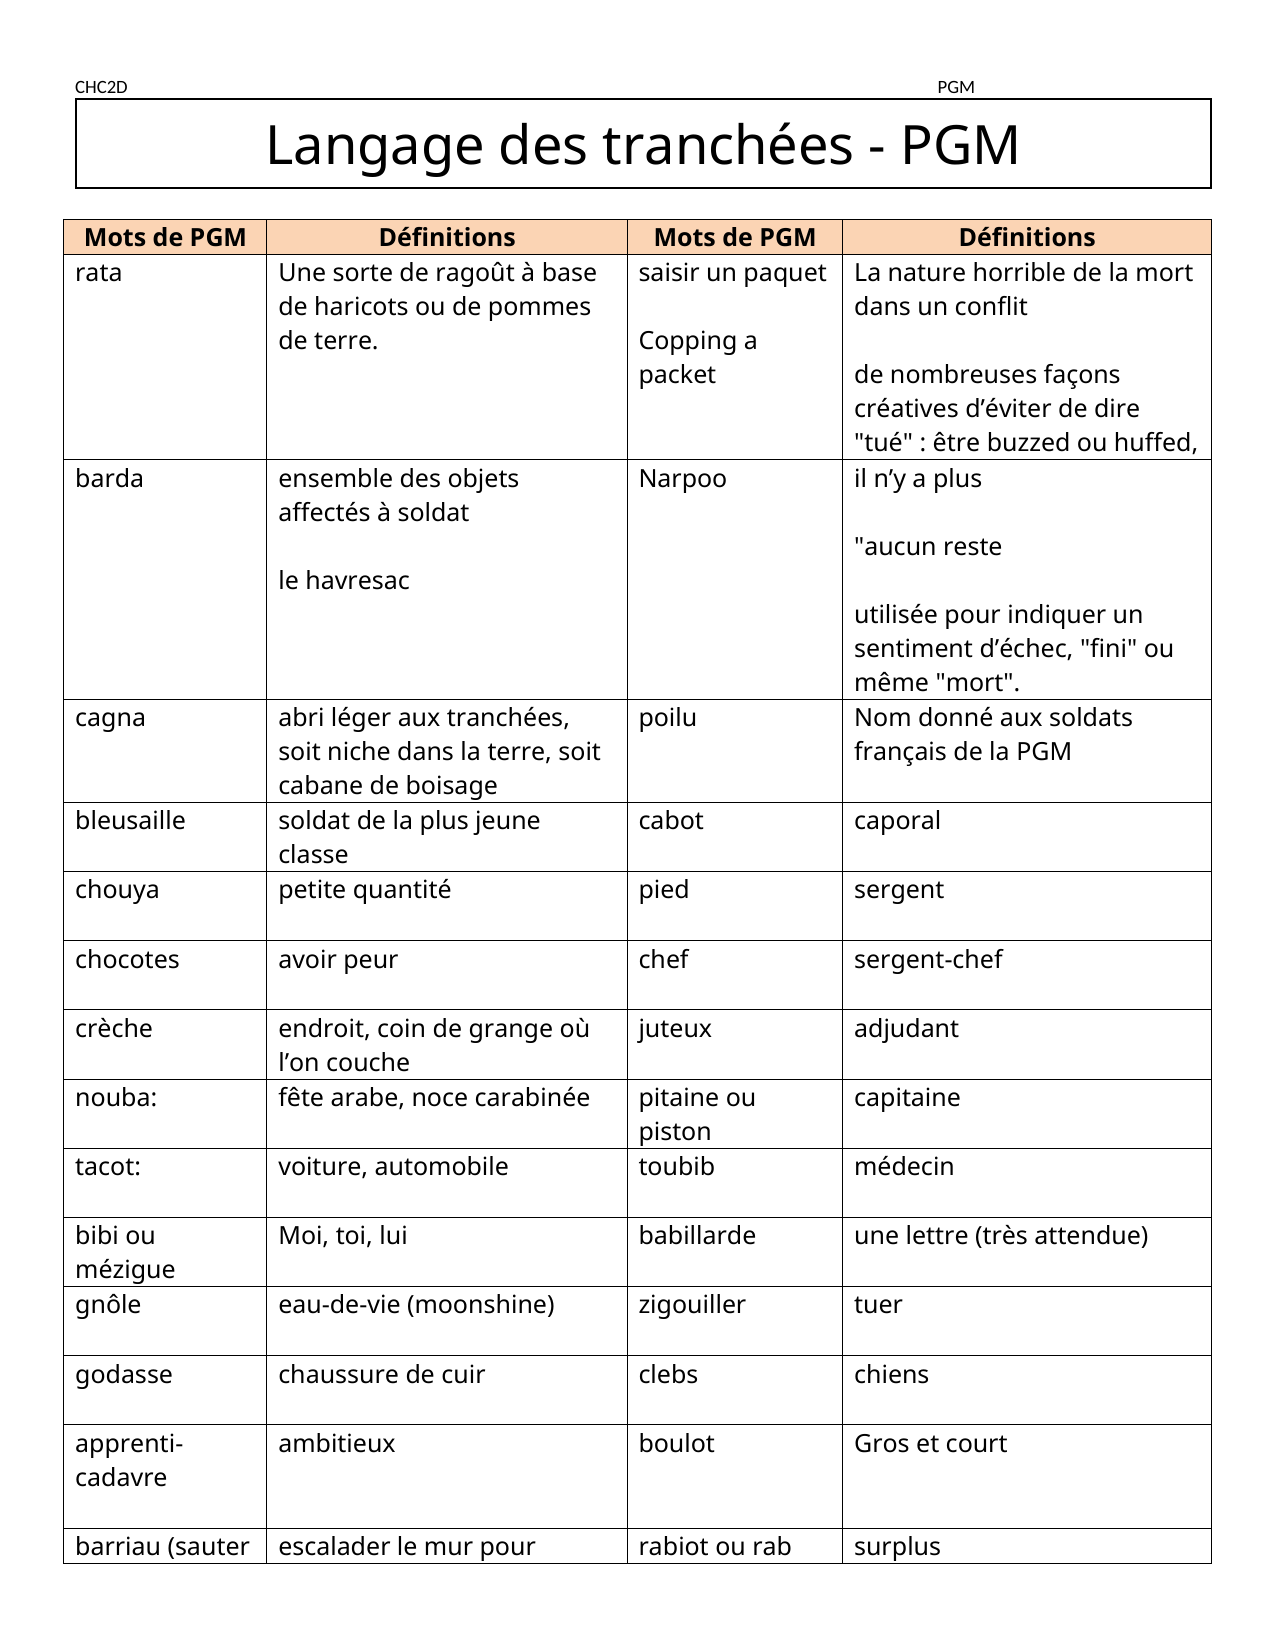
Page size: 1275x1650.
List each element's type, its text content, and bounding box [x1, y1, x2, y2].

table_cell caporal [843, 803, 1211, 871]
table_cell cagna [64, 700, 266, 802]
table_cell tuer [843, 1287, 1211, 1355]
table_header Mots de PGM [628, 220, 842, 254]
table_cell Nom donné aux soldats français de la PGM [843, 700, 1211, 802]
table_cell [267, 1529, 627, 1563]
table_cell abri léger aux tranchées, soit niche dans la terre, soit cabane de boisage [267, 700, 627, 802]
table_cell Moi, toi, lui [267, 1218, 627, 1286]
table_cell godasse [64, 1356, 266, 1424]
table_cell petite quantité [267, 872, 627, 940]
table_cell tacot: [64, 1149, 266, 1217]
table_cell bleusaille [64, 803, 266, 871]
table_cell endroit, coin de grange où l’on couche [267, 1010, 627, 1078]
table_header Définitions [267, 220, 627, 254]
table_cell pitaine ou piston [628, 1080, 842, 1148]
table_cell ensemble des objets affectés à soldat le havresac [267, 460, 627, 699]
table_header Mots de PGM [64, 220, 266, 254]
table_cell chef [628, 941, 842, 1009]
table_cell eau-de-vie (moonshine) [267, 1287, 627, 1355]
table_cell chaussure de cuir [267, 1356, 627, 1424]
table_cell crèche [64, 1010, 266, 1078]
table_cell barriau (sauter le) [64, 1529, 266, 1563]
table_cell capitaine [843, 1080, 1211, 1148]
table_cell saisir un paquet Copping a packet [628, 255, 842, 459]
table_cell Narpoo [628, 460, 842, 699]
table_cell apprenti-cadavre [64, 1425, 266, 1528]
table_cell une lettre (très attendue) [843, 1218, 1211, 1286]
table_cell poilu [628, 700, 842, 802]
table_cell barda [64, 460, 266, 699]
table_cell clebs [628, 1356, 842, 1424]
table_cell médecin [843, 1149, 1211, 1217]
table_cell surplus [843, 1529, 1211, 1563]
table_cell babillarde [628, 1218, 842, 1286]
table_cell boulot [628, 1425, 842, 1528]
table_cell Gros et court [843, 1425, 1211, 1528]
table_cell La nature horrible de la mort dans un conflit de nombreuses façons créatives d’éviter de dire "tué" : être buzzed ou huffed, [843, 255, 1211, 459]
table_cell nouba: [64, 1080, 266, 1148]
table_cell bibi ou mézigue [64, 1218, 266, 1286]
table_cell toubib [628, 1149, 842, 1217]
table_cell sergent [843, 872, 1211, 940]
table_cell adjudant [843, 1010, 1211, 1078]
table_cell Une sorte de ragoût à base de haricots ou de pommes de terre. [267, 255, 627, 459]
table_cell il n’y a plus "aucun reste utilisée pour indiquer un sentiment d’échec, "fini" ou même "mort". [843, 460, 1211, 699]
table_cell cabot [628, 803, 842, 871]
table_cell ambitieux [267, 1425, 627, 1528]
table_cell gnôle [64, 1287, 266, 1355]
table_cell juteux [628, 1010, 842, 1078]
table_cell chocotes [64, 941, 266, 1009]
table_cell voiture, automobile [267, 1149, 627, 1217]
table_cell chouya [64, 872, 266, 940]
table_cell rabiot ou rab [628, 1529, 842, 1563]
table_cell sergent-chef [843, 941, 1211, 1009]
table_cell rata [64, 255, 266, 459]
table_header Définitions [843, 220, 1211, 254]
table_cell chiens [843, 1356, 1211, 1424]
table_cell pied [628, 872, 842, 940]
table_cell zigouiller [628, 1287, 842, 1355]
table_cell soldat de la plus jeune classe [267, 803, 627, 871]
table_cell avoir peur [267, 941, 627, 1009]
table_cell fête arabe, noce carabinée [267, 1080, 627, 1148]
